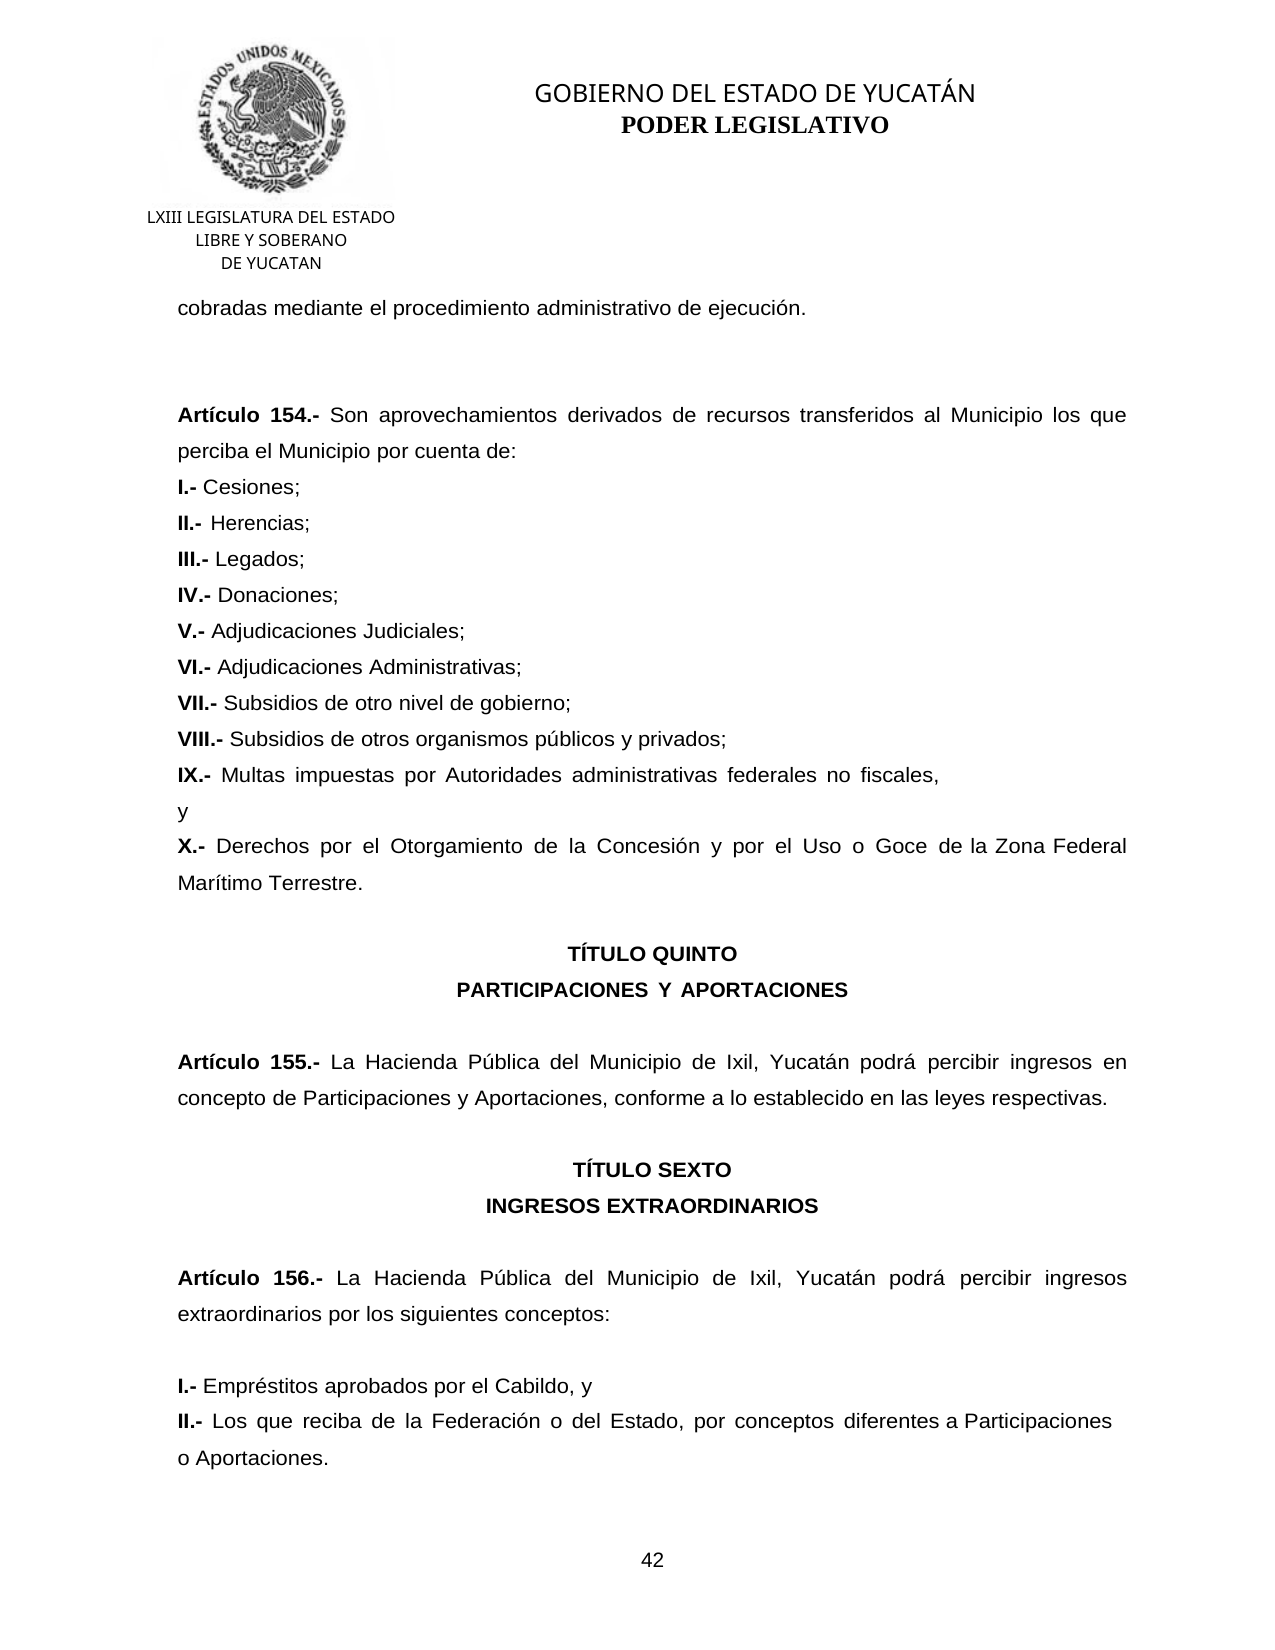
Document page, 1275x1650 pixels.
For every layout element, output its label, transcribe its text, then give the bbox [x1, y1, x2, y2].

text X.- Derechos por el Otorgamiento de la Concesión y por el Uso o Goce de la Zona Federal Marítimo Terrestre. [177, 834, 1127, 894]
text II.- Herencias; [177, 511, 1127, 535]
text III.- Legados; [177, 547, 1127, 571]
text I.- Cesiones; [177, 475, 1127, 499]
text TÍTULO QUINTO [177, 942, 1127, 966]
text VII.- Subsidios de otro nivel de gobierno; [177, 691, 1127, 714]
text VI.- Adjudicaciones Administrativas; [177, 655, 1127, 679]
text PARTICIPACIONES Y APORTACIONES [177, 978, 1127, 1002]
text y [177, 798, 1127, 822]
text Artículo 154.- Son aprovechamientos derivados de recursos transferidos al Municipio los que perciba el Municipio por cuenta de: [177, 403, 1127, 463]
text VIII.- Subsidios de otros organismos públicos y privados; [177, 727, 1127, 751]
text INGRESOS EXTRAORDINARIOS [177, 1194, 1127, 1218]
text IV.- Donaciones; [177, 583, 1127, 607]
text I.- Empréstitos aprobados por el Cabildo, y [177, 1373, 1127, 1397]
text IX.- Multas impuestas por Autoridades administrativas federales no fiscales, [177, 762, 1127, 786]
text Artículo 155.- La Hacienda Pública del Municipio de Ixil, Yucatán podrá percibir ingresos en concepto de Participaciones y Aportaciones, conforme a lo establecido en las leyes respectivas. [177, 1050, 1127, 1110]
picture [151, 37, 396, 208]
text V.- Adjudicaciones Judiciales; [177, 619, 1127, 643]
text TÍTULO SEXTO [177, 1158, 1127, 1182]
text Artículo 156.- La Hacienda Pública del Municipio de Ixil, Yucatán podrá percibir ingresos extraordinarios por los siguientes conceptos: [177, 1266, 1127, 1326]
text II.- Los que reciba de la Federación o del Estado, por conceptos diferentes a Participaciones o Aportaciones. [177, 1409, 1127, 1469]
